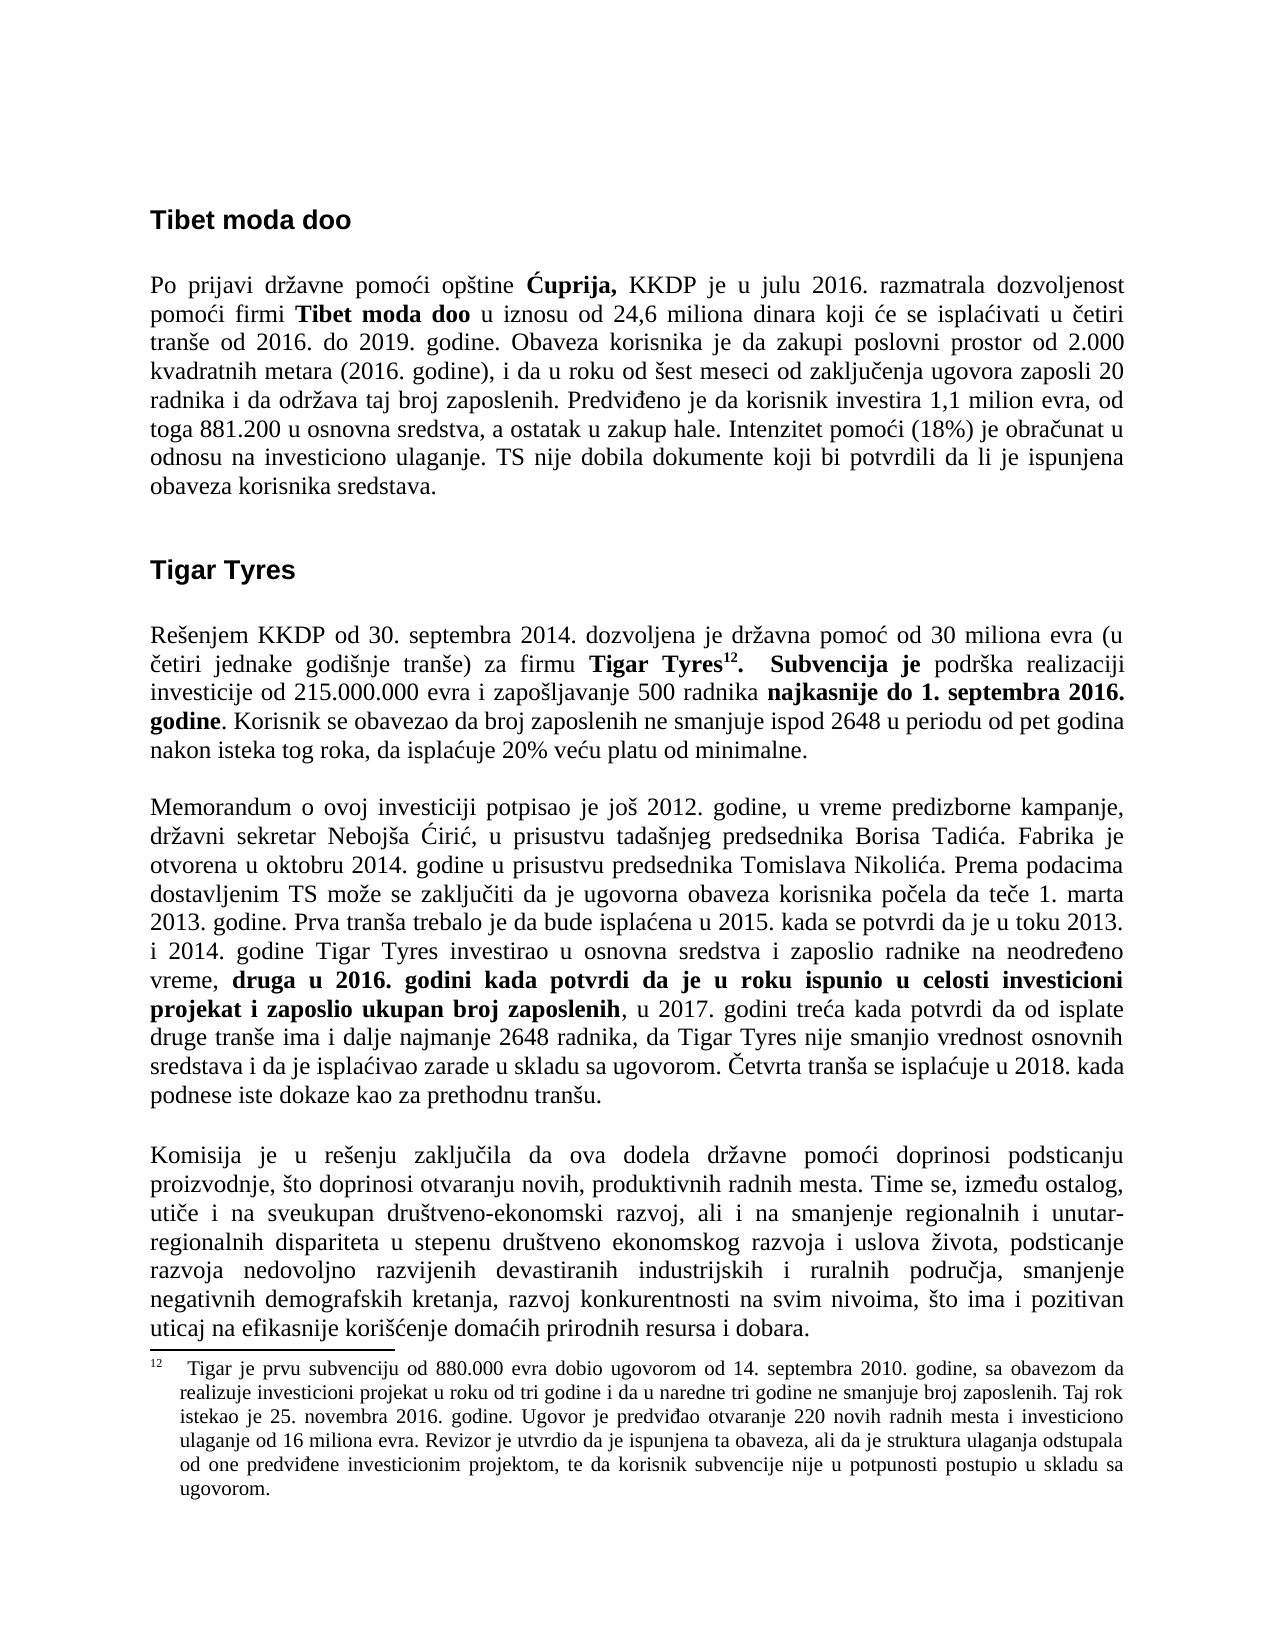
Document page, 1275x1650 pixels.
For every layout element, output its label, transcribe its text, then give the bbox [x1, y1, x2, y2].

text Tibet moda doo [150, 204, 1125, 235]
text Memorandum o ovoj investiciji potpisao je još 2012. godine, u vreme predizborne kampanje, državni sekretar Nebojša Ćirić, u prisustvu tadašnjeg predsednika Borisa Tadića. Fabrika je otvorena u oktobru 2014. godine u prisustvu predsednika Tomislava Nikolića. Prema podacima dostavljenim TS može se zaključiti da je ugovorna obaveza korisnika počela da teče 1. marta 2013. godine. Prva tranša trebalo je da bude isplaćena u 2015. kada se potvrdi da je u toku 2013. i 2014. godine Tigar Tyres investirao u osnovna sredstva i zaposlio radnike na neodređeno vreme, druga u 2016. godini kada potvrdi da je u roku ispunio u celosti investicioni projekat i zaposlio ukupan broj zaposlenih, u 2017. godini treća kada potvrdi da od isplate druge tranše ima i dalje najmanje 2648 radnika, da Tigar Tyres nije smanjio vrednost osnovnih sredstava i da je isplaćivao zarade u skladu sa ugovorom. Četvrta tranša se isplaćuje u 2018. kada podnese iste dokaze kao za prethodnu tranšu. [150, 792, 1125, 1109]
text Komisija je u rešenju zaključila da ova dodela državne pomoći doprinosi podsticanju proizvodnje, što doprinosi otvaranju novih, produktivnih radnih mesta. Time se, između ostalog, utiče i na sveukupan društveno-ekonomski razvoj, ali i na smanjenje regionalnih i unutar-regionalnih dispariteta u stepenu društveno ekonomskog razvoja i uslova života, podsticanje razvoja nedovoljno razvijenih devastiranih industrijskih i ruralnih područja, smanjenje negativnih demografskih kretanja, razvoj konkurentnosti na svim nivoima, što ima i pozitivan uticaj na efikasnije korišćenje domaćih prirodnih resursa i dobara. [150, 1140, 1125, 1342]
text Po prijavi državne pomoći opštine Ćuprija, KKDP je u julu 2016. razmatrala dozvoljenost pomoći firmi Tibet moda doo u iznosu od 24,6 miliona dinara koji će se isplaćivati u četiri tranše od 2016. do 2019. godine. Obaveza korisnika je da zakupi poslovni prostor od 2.000 kvadratnih metara (2016. godine), i da u roku od šest meseci od zaključenja ugovora zaposli 20 radnika i da održava taj broj zaposlenih. Predviđeno je da korisnik investira 1,1 milion evra, od toga 881.200 u osnovna sredstva, a ostatak u zakup hale. Intenzitet pomoći (18%) je obračunat u odnosu na investiciono ulaganje. TS nije dobila dokumente koji bi potvrdili da li je ispunjena obaveza korisnika sredstava. [150, 270, 1125, 500]
text Rešenjem KKDP od 30. septembra 2014. dozvoljena je državna pomoć od 30 miliona evra (u četiri jednake godišnje tranše) za firmu Tigar Tyres. Subvencija je podrška realizaciji investicije od 215.000.000 evra i zapošljavanje 500 radnika najkasnije do 1. septembra 2016. godine. Korisnik se obavezao da broj zaposlenih ne smanjuje ispod 2648 u periodu od pet godina nakon isteka tog roka, da isplaćuje 20% veću platu od minimalne. [150, 620, 1125, 764]
text Tigar Tyres [150, 554, 1125, 585]
